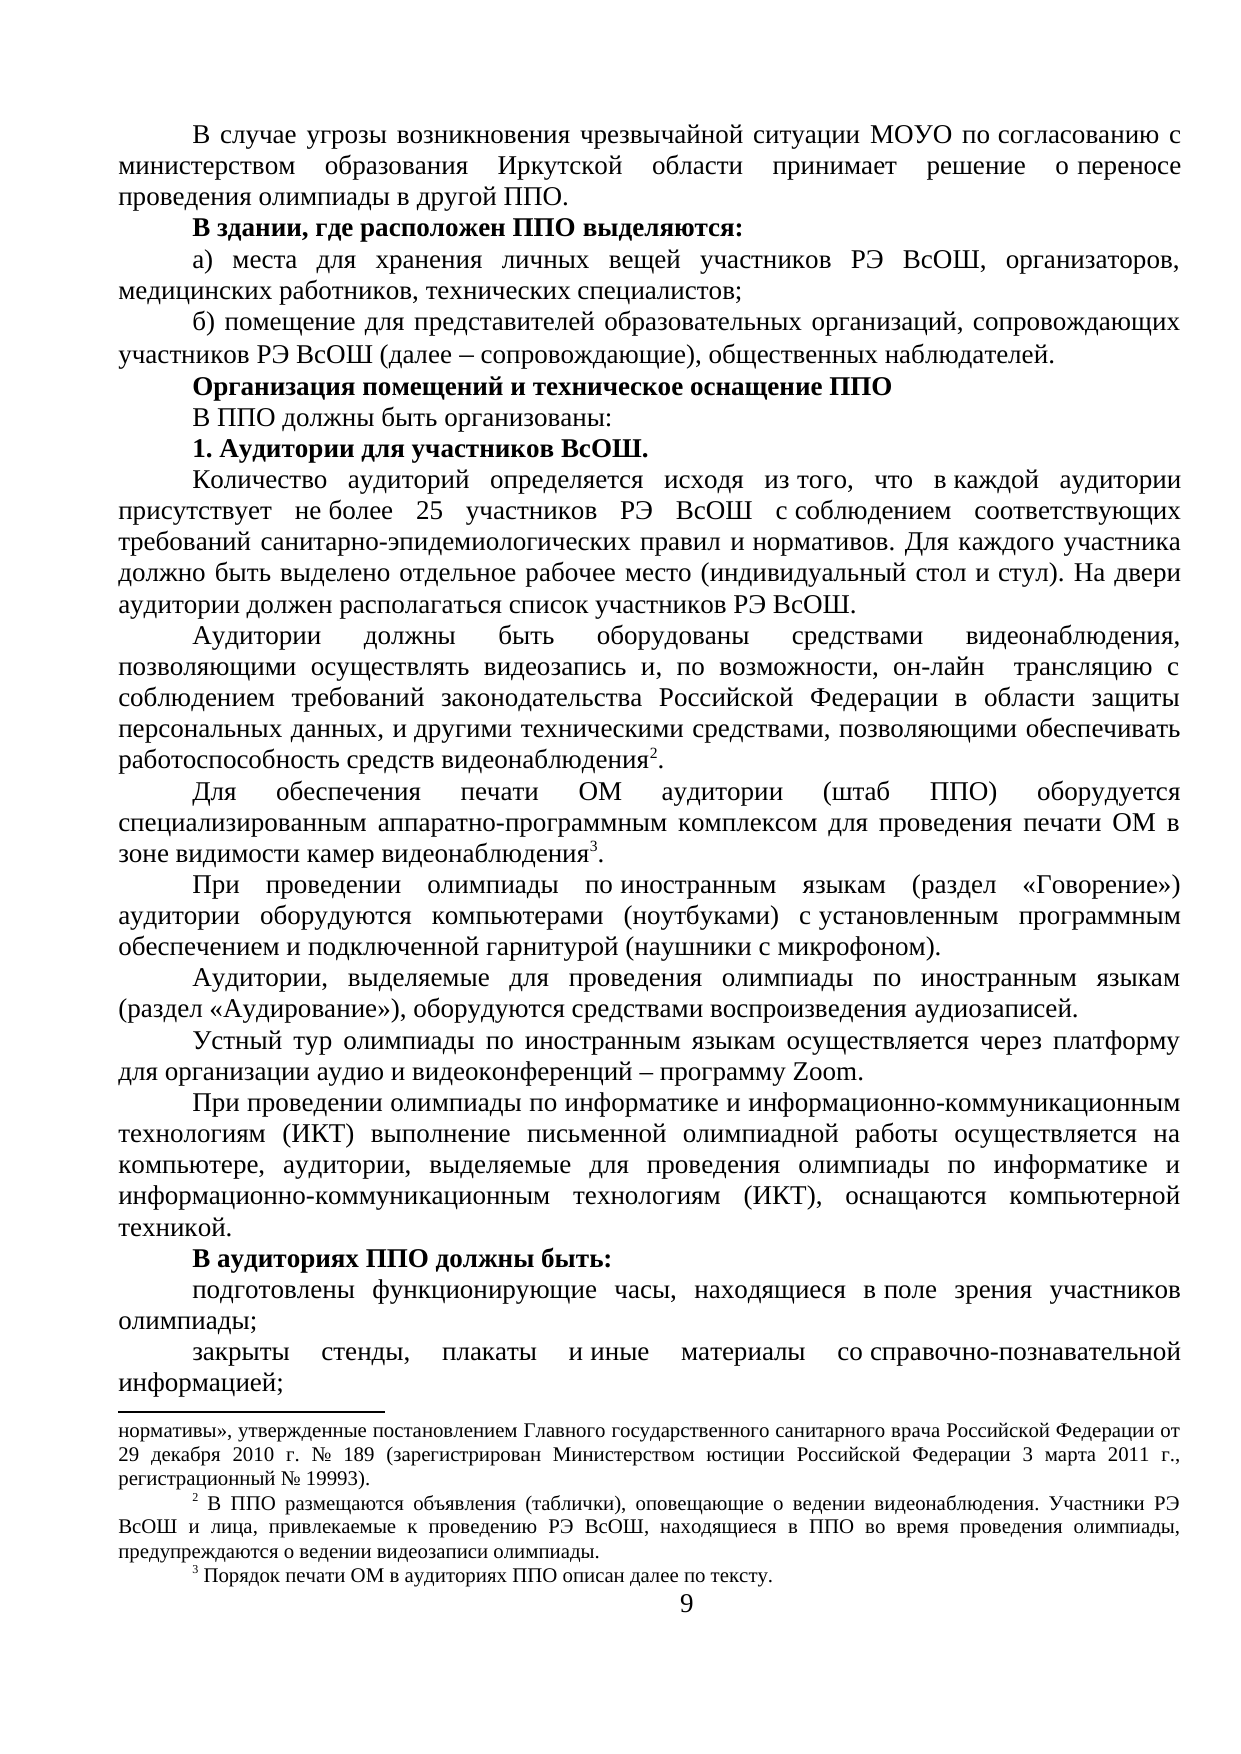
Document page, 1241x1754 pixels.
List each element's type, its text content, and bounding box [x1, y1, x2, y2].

text Количество аудиторий определяется исходя из того, что в каждой аудитории присутствует не более 25 участников РЭ ВсОШ с соблюдением соответствующих требований санитарно-эпидемиологических правил и нормативов. Для каждого участника должно быть выделено отдельное рабочее место (индивидуальный стол и стул). На двери аудитории должен располагаться список участников РЭ ВсОШ. [118, 463, 1181, 619]
text Аудитории должны быть оборудованы средствами видеонаблюдения, позволяющими осуществлять видеозапись и, по возможности, он-лайн трансляцию с соблюдением требований законодательства Российской Федерации в области защиты персональных данных, и другими техническими средствами, позволяющими обеспечивать работоспособность средств видеонаблюдения. [118, 619, 1181, 774]
text подготовлены функционирующие часы, находящиеся в поле зрения участников олимпиады; [118, 1273, 1181, 1335]
text а) места для хранения личных вещей участников РЭ ВсОШ, организаторов, медицинских работников, технических специалистов; [118, 243, 1181, 305]
text При проведении олимпиады по иностранным языкам (раздел «Говорение») аудитории оборудуются компьютерами (ноутбуками) с установленным программным обеспечением и подключенной гарнитурой (наушники с микрофоном). [118, 868, 1181, 961]
text закрыты стенды, плакаты и иные материалы со справочно-познавательной информацией; [118, 1335, 1181, 1397]
text В ППО должны быть организованы: [118, 401, 1181, 432]
text В здании, где расположен ППО выделяются: [118, 212, 1181, 243]
text Аудитории, выделяемые для проведения олимпиады по иностранным языкам (раздел «Аудирование»), оборудуются средствами воспроизведения аудиозаписей. [118, 961, 1181, 1024]
text 1. Аудитории для участников ВсОШ. [118, 432, 1181, 463]
text Для обеспечения печати ОМ аудитории (штаб ППО) оборудуется специализированным аппаратно-программным комплексом для проведения печати ОМ в зоне видимости камер видеонаблюдения. [118, 774, 1181, 868]
text Организация помещений и техническое оснащение ППО [118, 370, 1181, 401]
text В аудиториях ППО должны быть: [118, 1242, 1181, 1273]
text При проведении олимпиады по информатике и информационно-коммуникационным технологиям (ИКТ) выполнение письменной олимпиадной работы осуществляется на компьютере, аудитории, выделяемые для проведения олимпиады по информатике и информационно-коммуникационным технологиям (ИКТ), оснащаются компьютерной техникой. [118, 1086, 1181, 1242]
text Устный тур олимпиады по иностранным языкам осуществляется через платформу для организации аудио и видеоконференций – программу Zoom. [118, 1024, 1181, 1086]
text В случае угрозы возникновения чрезвычайной ситуации МОУО по согласованию с министерством образования Иркутской области принимает решение о переносе проведения олимпиады в другой ППО. [118, 118, 1181, 212]
text б) помещение для представителей образовательных организаций, сопровождающих участников РЭ ВсОШ (далее – сопровождающие), общественных наблюдателей. [118, 305, 1181, 370]
